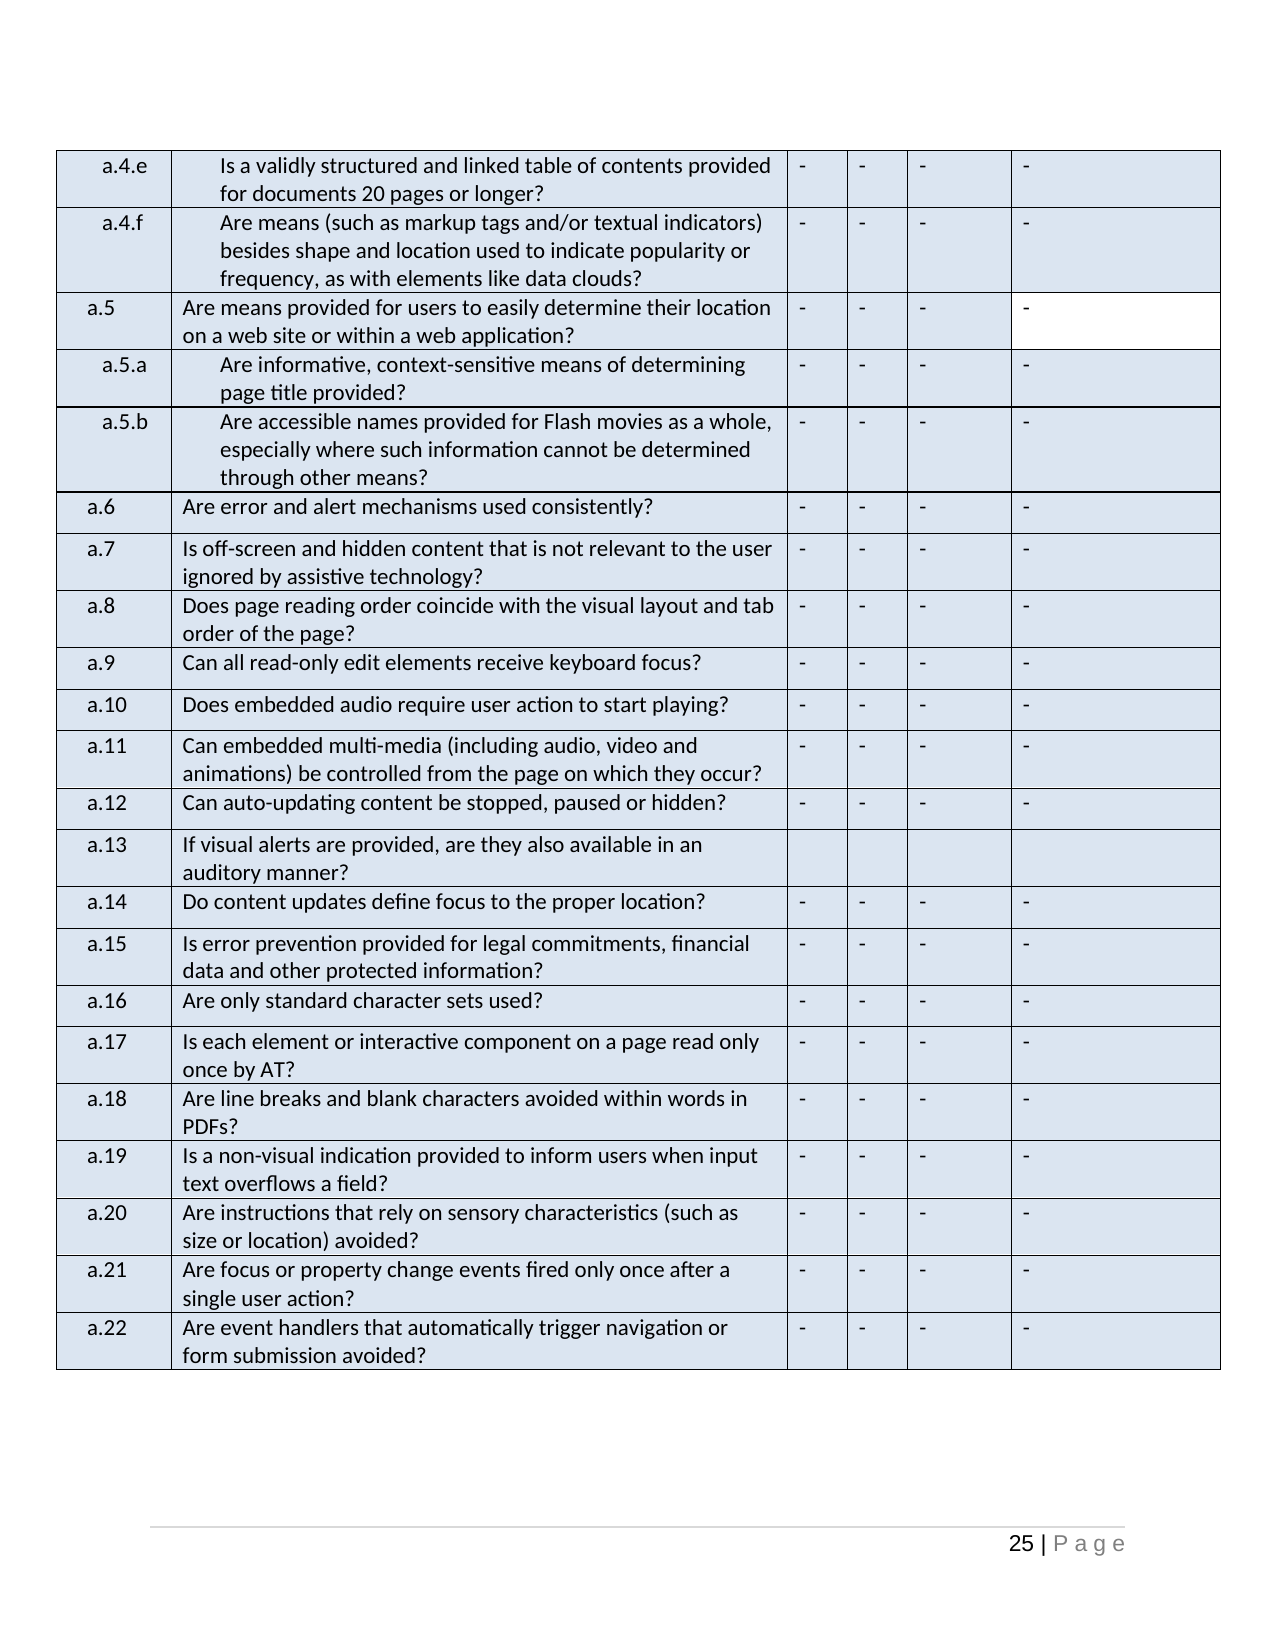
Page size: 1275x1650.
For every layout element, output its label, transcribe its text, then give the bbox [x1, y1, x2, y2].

table_cell - [788, 208, 847, 292]
table_cell a.15 [57, 929, 171, 985]
table_cell a.22 [57, 1313, 171, 1369]
table_cell Can auto-updating content be stopped, paused or hidden? [172, 789, 787, 829]
table_cell a.11 [57, 731, 171, 787]
table_cell a.10 [57, 690, 171, 730]
table_cell a.5 [57, 293, 171, 349]
table_cell a.4.f [57, 208, 171, 292]
table_cell - [908, 534, 1011, 590]
table_cell - [908, 293, 1011, 349]
table_cell - [1012, 534, 1220, 590]
table_cell - [1012, 731, 1220, 787]
table_cell Are informative, context-sensitive means of determining page title provided? [172, 350, 787, 406]
table_cell - [908, 408, 1011, 491]
table_cell - [1012, 1313, 1220, 1369]
table_cell Is error prevention provided for legal commitments, financial data and other protected information? [172, 929, 787, 985]
table_cell If visual alerts are provided, are they also available in an auditory manner? [172, 830, 787, 886]
table_cell - [848, 690, 907, 730]
table_cell - [848, 350, 907, 406]
table_cell [1012, 830, 1220, 886]
table_cell - [788, 408, 847, 491]
table_cell - [1012, 208, 1220, 292]
table_cell a.17 [57, 1027, 171, 1083]
table_cell a.7 [57, 534, 171, 590]
table_cell Are means provided for users to easily determine their location on a web site or within a web application? [172, 293, 787, 349]
table_cell - [908, 929, 1011, 985]
table_cell - [848, 731, 907, 787]
table_cell a.9 [57, 648, 171, 689]
table_cell - [788, 1199, 847, 1254]
table_cell - [848, 151, 907, 207]
table_cell Is a non-visual indication provided to inform users when input text overflows a field? [172, 1141, 787, 1197]
table_cell a.4.e [57, 151, 171, 207]
table_cell - [788, 534, 847, 590]
table_cell Are only standard character sets used? [172, 986, 787, 1026]
table_cell - [1012, 1141, 1220, 1197]
table_cell - [1012, 293, 1220, 349]
table_cell Are instructions that rely on sensory characteristics (such as size or location) avoided? [172, 1199, 787, 1254]
table_cell - [1012, 1084, 1220, 1140]
table_cell - [1012, 350, 1220, 406]
table_cell Is each element or interactive component on a page read only once by AT? [172, 1027, 787, 1083]
table_cell - [848, 789, 907, 829]
table_cell Are error and alert mechanisms used consistently? [172, 493, 787, 533]
table_cell - [908, 731, 1011, 787]
table_cell Can embedded multi-media (including audio, video and animations) be controlled from the page on which they occur? [172, 731, 787, 787]
table_cell - [788, 1141, 847, 1197]
table_cell Is a validly structured and linked table of contents provided for documents 20 pages or longer? [172, 151, 787, 207]
table_cell a.8 [57, 591, 171, 647]
table_cell - [908, 887, 1011, 928]
table_cell - [1012, 789, 1220, 829]
table_cell - [848, 534, 907, 590]
table_cell - [788, 1027, 847, 1083]
table_cell Are event handlers that automatically trigger navigation or form submission avoided? [172, 1313, 787, 1369]
table_cell - [908, 208, 1011, 292]
table_cell - [788, 1084, 847, 1140]
table_cell - [848, 986, 907, 1026]
table_cell Are accessible names provided for Flash movies as a whole, especially where such information cannot be determined through other means? [172, 408, 787, 491]
table_cell - [1012, 493, 1220, 533]
table_cell - [908, 1313, 1011, 1369]
table_cell - [1012, 648, 1220, 689]
table_cell - [848, 1256, 907, 1312]
table_cell - [908, 1027, 1011, 1083]
table_cell Is off-screen and hidden content that is not relevant to the user ignored by assistive technology? [172, 534, 787, 590]
table_cell - [788, 1256, 847, 1312]
table_cell - [848, 591, 907, 647]
table_cell Are means (such as markup tags and/or textual indicators) besides shape and location used to indicate popularity or frequency, as with elements like data clouds? [172, 208, 787, 292]
table_cell - [848, 929, 907, 985]
table_cell - [908, 1199, 1011, 1254]
table_cell - [908, 591, 1011, 647]
table_cell - [788, 350, 847, 406]
table_cell - [788, 151, 847, 207]
table_cell - [788, 1313, 847, 1369]
table_cell - [788, 690, 847, 730]
table_cell - [848, 1027, 907, 1083]
table_cell - [908, 986, 1011, 1026]
table_cell - [848, 1084, 907, 1140]
table_cell - [908, 1084, 1011, 1140]
table_cell a.21 [57, 1256, 171, 1312]
table_cell Do content updates define focus to the proper location? [172, 887, 787, 928]
table_cell a.13 [57, 830, 171, 886]
table_cell - [848, 1199, 907, 1254]
table_cell - [848, 648, 907, 689]
table_cell - [908, 648, 1011, 689]
table_cell Are focus or property change events fired only once after a single user action? [172, 1256, 787, 1312]
table_cell a.19 [57, 1141, 171, 1197]
table_cell - [908, 1256, 1011, 1312]
table_cell - [848, 208, 907, 292]
table_cell - [848, 493, 907, 533]
table_cell a.6 [57, 493, 171, 533]
table_cell - [788, 591, 847, 647]
table_cell - [788, 648, 847, 689]
table_cell - [848, 1313, 907, 1369]
table_cell - [1012, 1199, 1220, 1254]
table_cell - [848, 293, 907, 349]
table_cell - [788, 929, 847, 985]
table_cell Are line breaks and blank characters avoided within words in PDFs? [172, 1084, 787, 1140]
table_cell a.20 [57, 1199, 171, 1254]
table_cell - [908, 789, 1011, 829]
table_cell - [908, 350, 1011, 406]
table_cell - [788, 887, 847, 928]
table_cell - [1012, 690, 1220, 730]
table_cell [908, 830, 1011, 886]
table_cell - [788, 986, 847, 1026]
table_cell - [788, 731, 847, 787]
table_cell - [908, 493, 1011, 533]
table_cell a.14 [57, 887, 171, 928]
table_cell - [848, 1141, 907, 1197]
table_cell Can all read-only edit elements receive keyboard focus? [172, 648, 787, 689]
table_cell a.16 [57, 986, 171, 1026]
table_cell [788, 830, 847, 886]
table_cell - [788, 493, 847, 533]
table_cell - [1012, 151, 1220, 207]
table_cell - [788, 789, 847, 829]
table_cell - [1012, 1027, 1220, 1083]
table_cell [848, 830, 907, 886]
table_cell - [1012, 929, 1220, 985]
table_cell a.12 [57, 789, 171, 829]
table_cell Does embedded audio require user action to start playing? [172, 690, 787, 730]
table_cell - [788, 293, 847, 349]
table_cell - [1012, 986, 1220, 1026]
table_cell a.5.b [57, 408, 171, 491]
table_cell - [1012, 591, 1220, 647]
table_cell a.18 [57, 1084, 171, 1140]
table_cell Does page reading order coincide with the visual layout and tab order of the page? [172, 591, 787, 647]
table_cell - [908, 690, 1011, 730]
table_cell - [1012, 887, 1220, 928]
table_cell - [908, 151, 1011, 207]
table_cell - [848, 887, 907, 928]
table_cell - [1012, 408, 1220, 491]
table_cell - [1012, 1256, 1220, 1312]
table_cell - [848, 408, 907, 491]
table_cell a.5.a [57, 350, 171, 406]
table_cell - [908, 1141, 1011, 1197]
